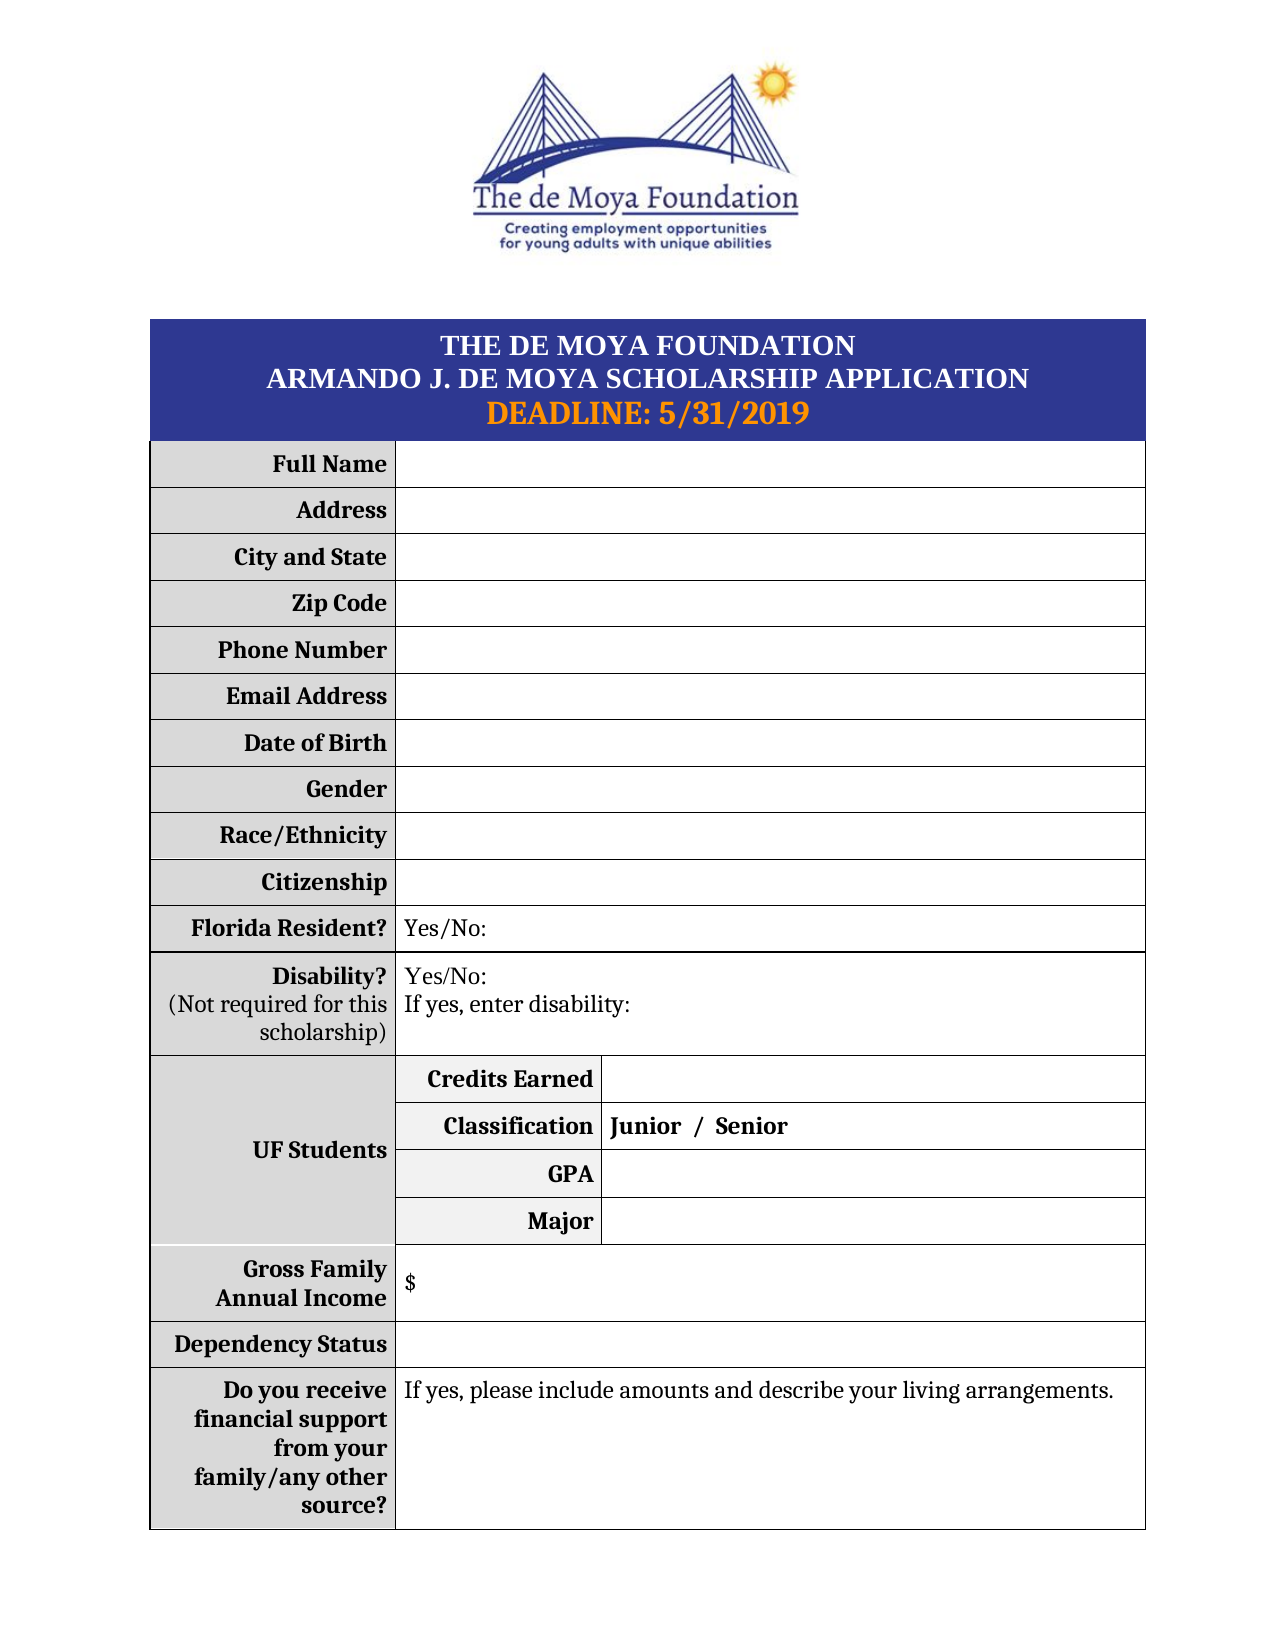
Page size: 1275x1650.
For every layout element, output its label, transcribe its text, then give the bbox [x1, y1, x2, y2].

table_cell [396, 441, 1145, 487]
table_cell Address [151, 488, 395, 533]
table_cell [396, 720, 1145, 766]
table_cell Junior / Senior [602, 1103, 1145, 1149]
table_cell City and State [151, 534, 395, 580]
table_cell [396, 860, 1145, 905]
table_cell [396, 488, 1145, 533]
table_cell Gender [151, 767, 395, 812]
table_cell If yes, please include amounts and describe your living arrangements. [396, 1368, 1145, 1528]
table_cell UF Students [151, 1056, 395, 1244]
table_cell [396, 813, 1145, 858]
table_cell Full Name [151, 441, 395, 487]
table_cell Disability? (Not required for this scholarship) [151, 953, 395, 1055]
table_cell Citizenship [151, 860, 395, 905]
table_cell Yes/No: [396, 906, 1145, 951]
table_cell [602, 1198, 1145, 1244]
table_cell GPA [396, 1150, 601, 1197]
table_cell $ [396, 1245, 1145, 1321]
table_cell Zip Code [151, 581, 395, 626]
table_cell Dependency Status [151, 1322, 395, 1367]
table_cell [396, 1322, 1145, 1367]
table_cell [396, 627, 1145, 673]
table_cell Major [396, 1198, 601, 1244]
table_cell [602, 1150, 1145, 1197]
table_cell Credits Earned [396, 1056, 601, 1102]
table_cell Email Address [151, 674, 395, 719]
table_cell Do you receive financial support from your family/any other source? [151, 1368, 395, 1528]
table_cell [396, 767, 1145, 812]
table_cell Gross Family Annual Income [151, 1246, 395, 1321]
table_header THE DE MOYA FOUNDATION ARMANDO J. DE MOYA SCHOLARSHIP APPLICATION DEADLINE: 5/31/2019 [150, 319, 1146, 441]
table_cell [396, 534, 1145, 580]
table_cell [602, 1056, 1145, 1102]
table_cell Yes/No: If yes, enter disability: [396, 953, 1145, 1055]
table_cell [396, 581, 1145, 626]
picture [455, 46, 817, 266]
table_cell Florida Resident? [151, 906, 395, 951]
table_cell Race/Ethnicity [151, 813, 395, 858]
table_cell Classification [396, 1103, 601, 1149]
table_cell Phone Number [151, 627, 395, 673]
table_cell Date of Birth [151, 720, 395, 766]
table_cell [396, 674, 1145, 719]
